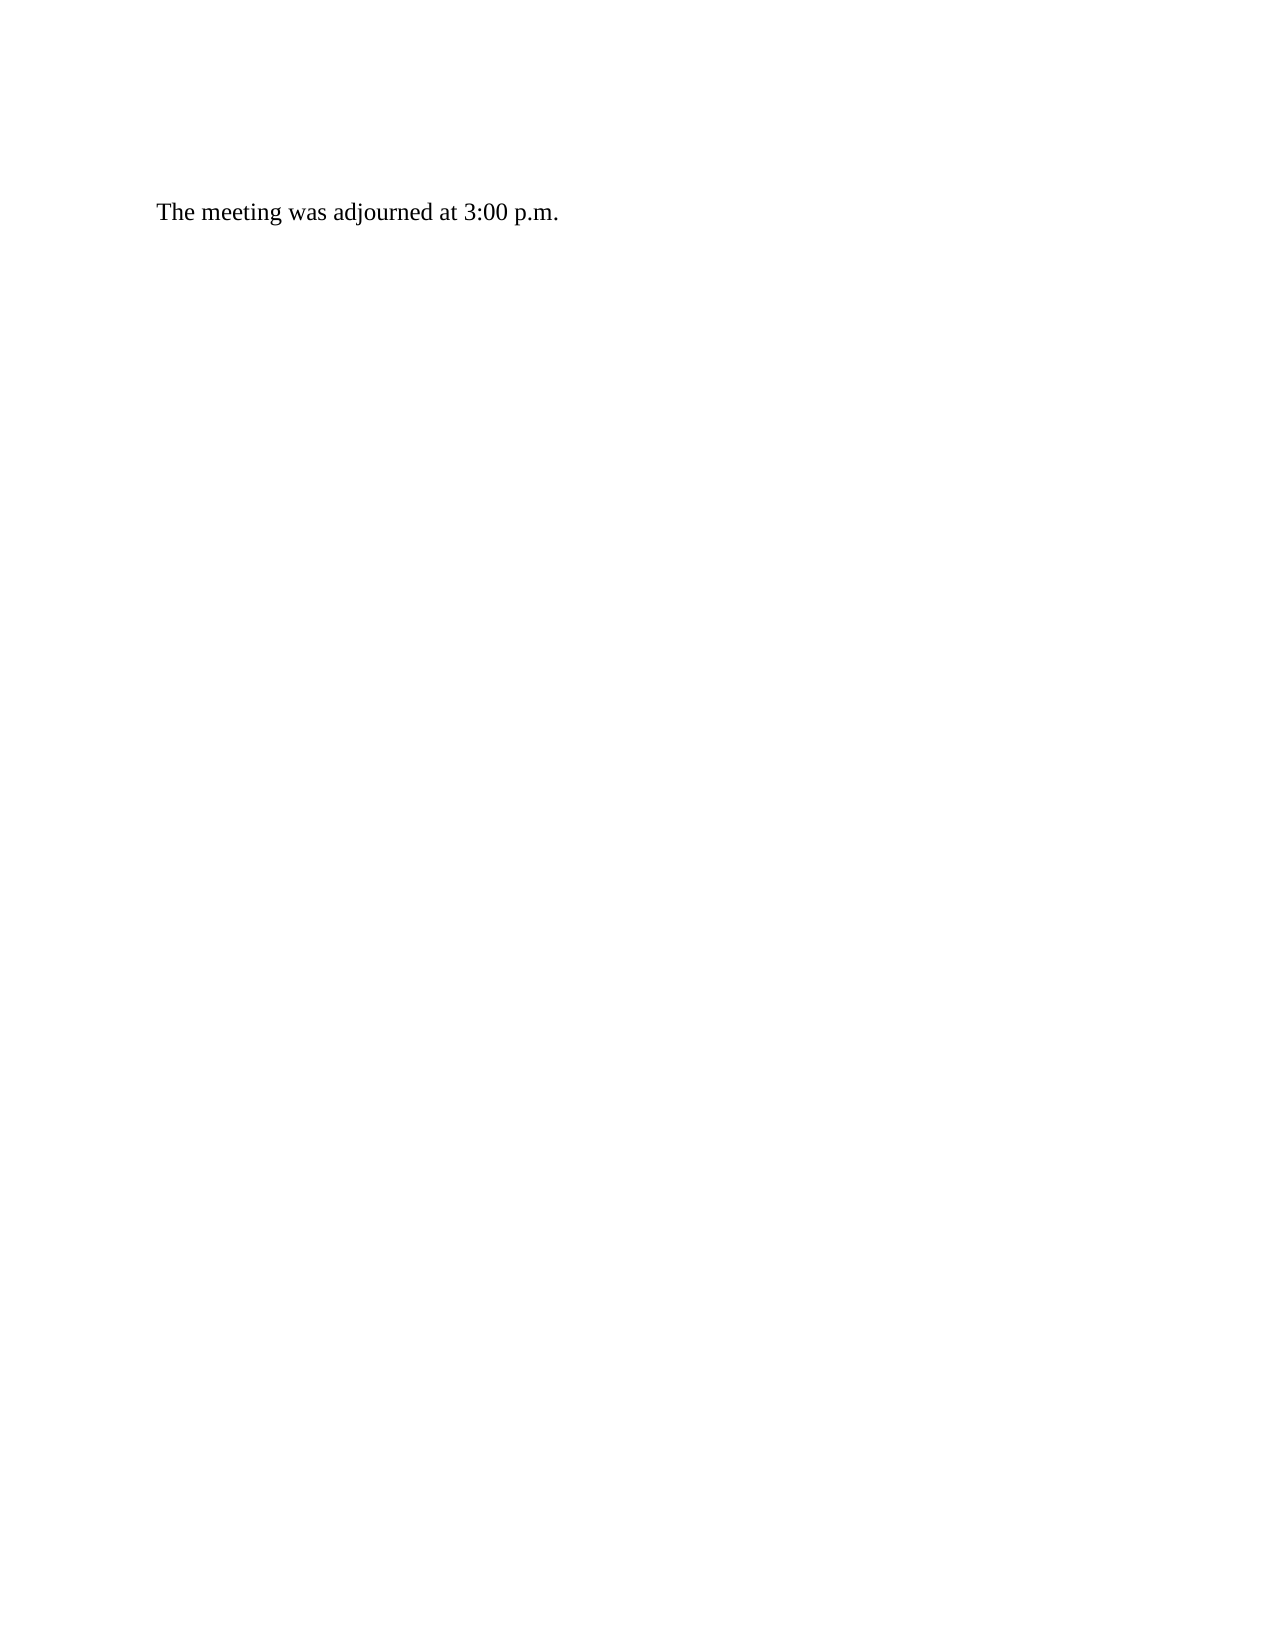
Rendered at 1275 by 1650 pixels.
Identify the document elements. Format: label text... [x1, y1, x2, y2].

text The meeting was adjourned at 3:00 p.m. [150, 197, 1125, 226]
